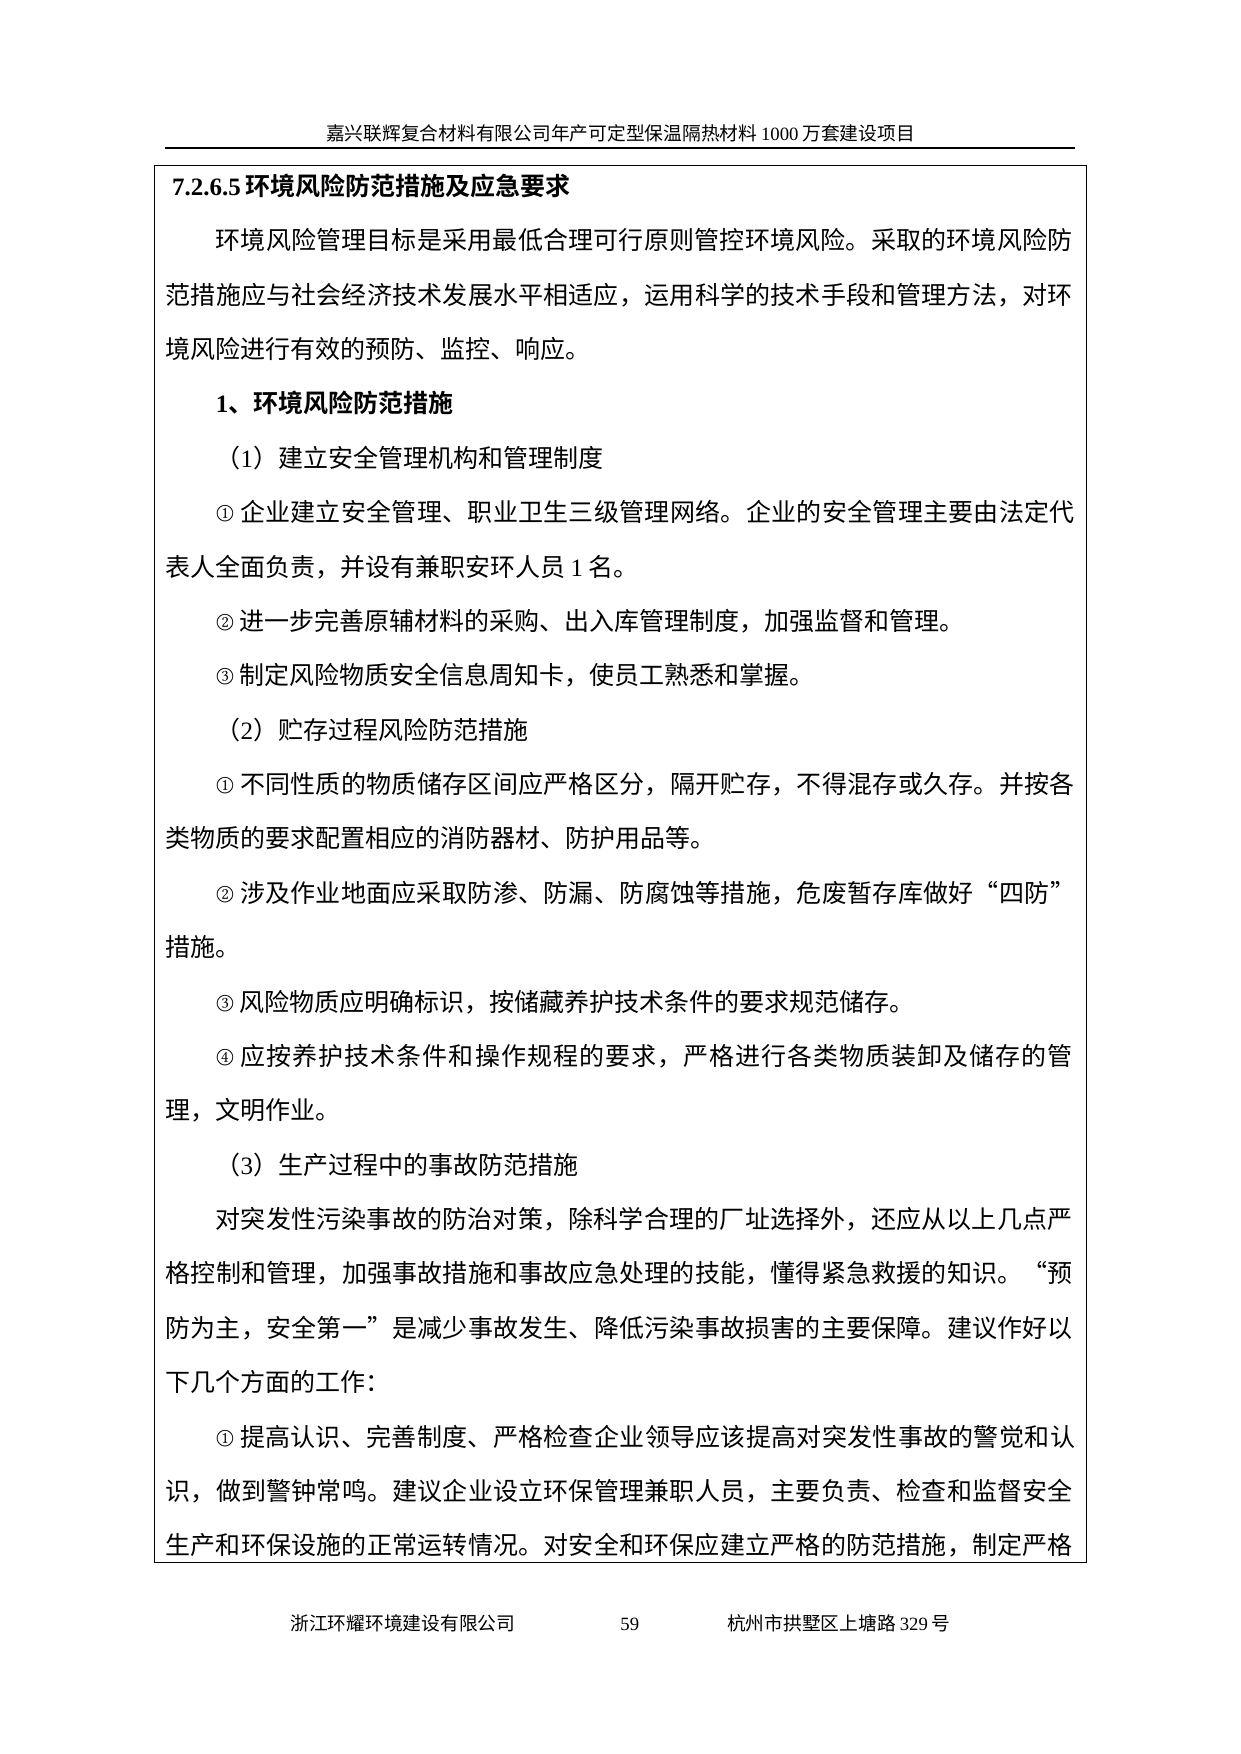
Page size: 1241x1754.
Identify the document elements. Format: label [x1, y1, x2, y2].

table_header [155, 166, 1086, 1562]
